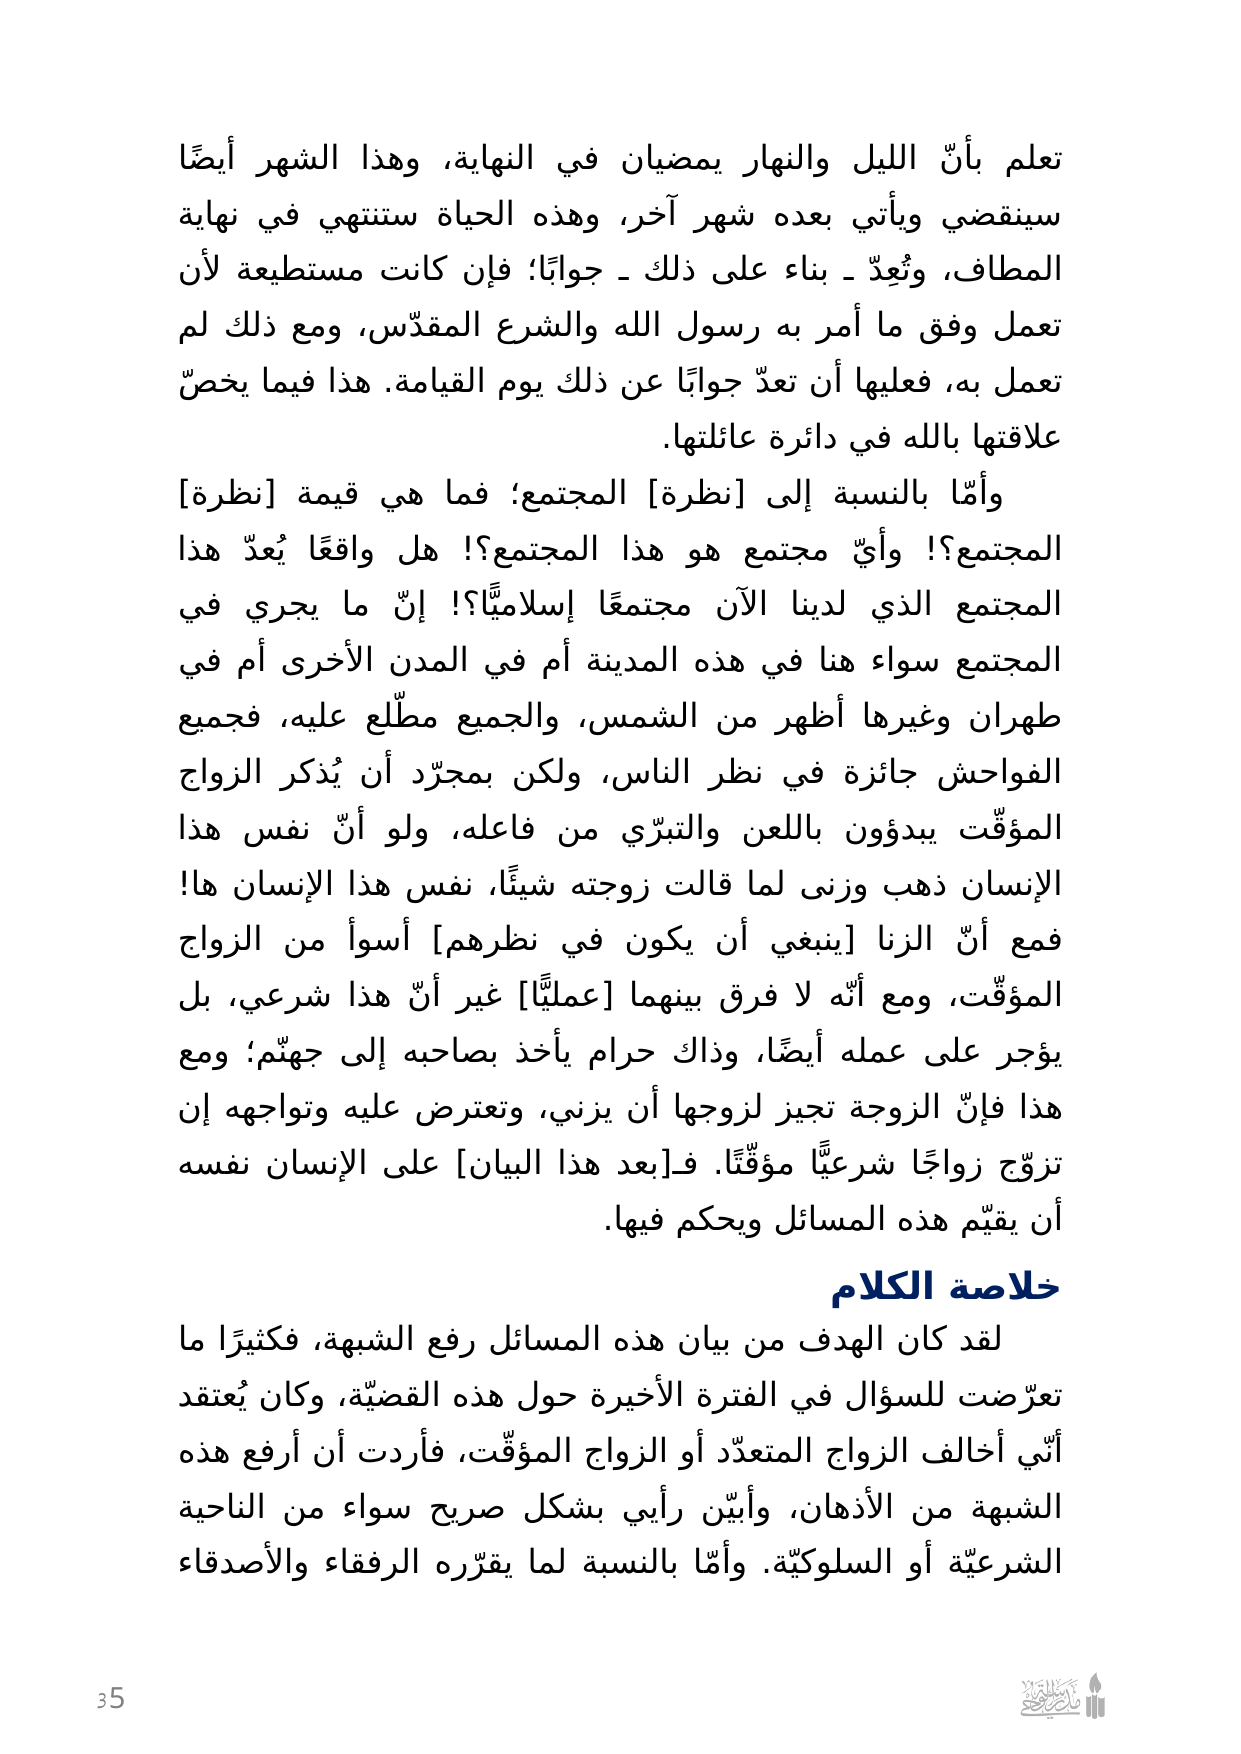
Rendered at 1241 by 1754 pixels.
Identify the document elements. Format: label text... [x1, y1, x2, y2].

text وأمّا بالنسبة إلى [نظرة] المجتمع؛ فما هي قيمة [نظرة] المجتمع؟! وأيّ مجتمع هو هذا المجتمع؟! هل واقعًا يُعدّ هذا المجتمع الذي لدينا الآن مجتمعًا إسلاميًّا؟! إنّ ما يجري في المجتمع سواء هنا في هذه المدينة أم في المدن الأخرى أم في طهران وغيرها أظهر من الشمس، والجميع مطّلع عليه، فجميع الفواحش جائزة في نظر الناس، ولكن بمجرّد أن يُذكر الزواج المؤقّت يبدؤون باللعن والتبرّي من فاعله، ولو أنّ نفس هذا الإنسان ذهب وزنى لما قالت زوجته شيئًا، نفس هذا الإنسان ها! فمع أنّ الزنا [ينبغي أن يكون في نظرهم] أسوأ من الزواج المؤقّت، ومع أنّه لا فرق بينهما [عمليًّا] غير أنّ هذا شرعي، بل يؤجر على عمله أيضًا، وذاك حرام يأخذ بصاحبه إلى جهنّم؛ ومع هذا فإنّ الزوجة تجيز لزوجها أن يزني، وتعترض عليه وتواجهه إن تزوّج زواجًا شرعيًّا مؤقّتًا. فـ[بعد هذا البيان] على الإنسان نفسه أن يقيّم هذه المسائل ويحكم فيها. [177, 471, 1063, 1252]
picture [1020, 1672, 1105, 1719]
title خلاصة الكلام [177, 1265, 1063, 1309]
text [177, 136, 1063, 471]
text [177, 1317, 1063, 1596]
